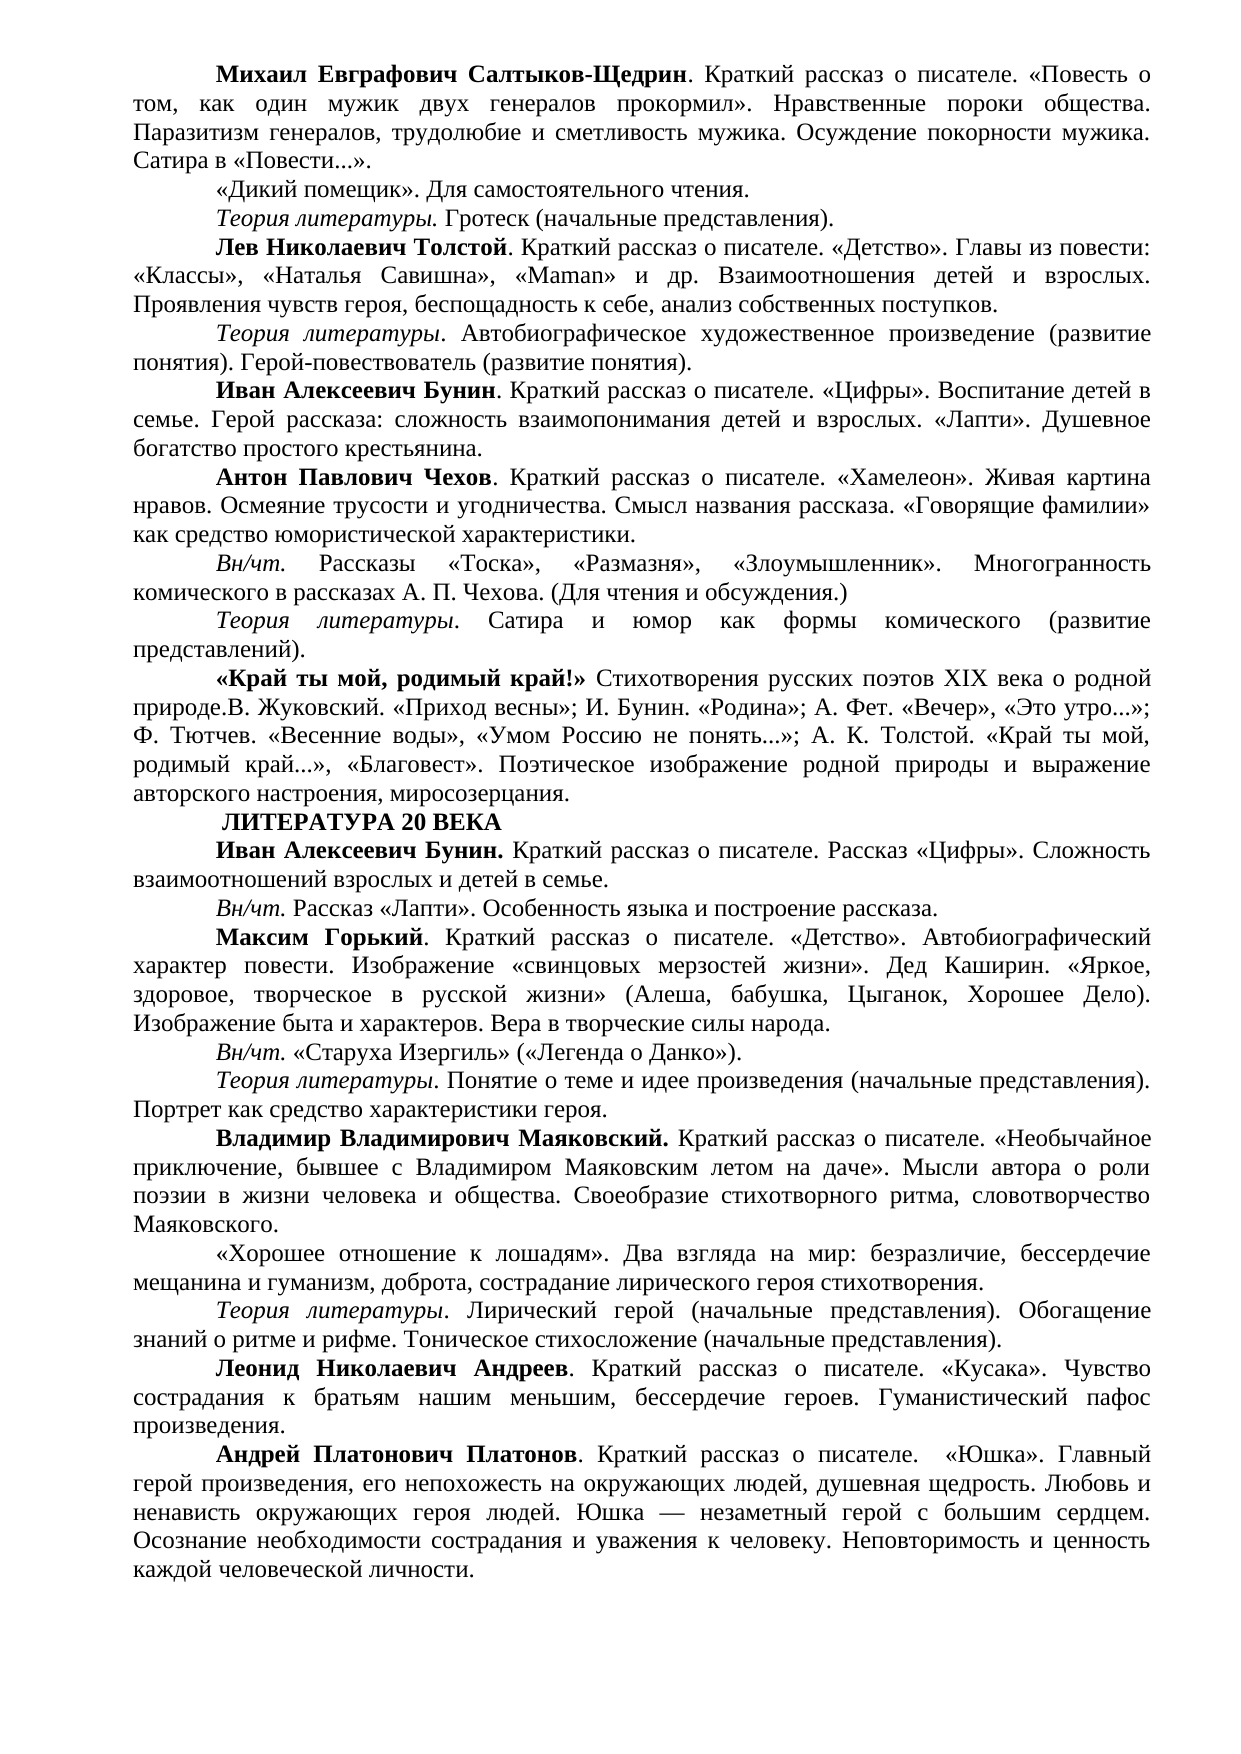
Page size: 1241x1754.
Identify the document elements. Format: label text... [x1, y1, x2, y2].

text Вн/чт. Рассказ «Лапти». Особенность языка и построение рассказа. [133, 893, 1152, 922]
text Вн/чт. «Старуха Изергиль» («Легенда о Данко»). [133, 1037, 1152, 1065]
text «Хорошее отношение к лошадям». Два взгляда на мир: безразличие, бессердечие мещанина и гуманизм, доброта, сострадание лирического героя стихотворения. [133, 1238, 1152, 1295]
text Антон Павлович Чехов. Краткий рассказ о писателе. «Хамелеон». Живая картина нравов. Осмеяние трусости и угодничества. Смысл названия рассказа. «Говорящие фамилии» как средство юмористической характеристики. [133, 462, 1152, 548]
text Теория литературы. Автобиографическое художественное произведение (развитие понятия). Герой-повествователь (развитие понятия). [133, 318, 1152, 375]
text Леонид Николаевич Андреев. Краткий рассказ о писателе. «Кусака». Чувство сострадания к братьям нашим меньшим, бессердечие героев. Гуманистический пафос произведения. [133, 1353, 1152, 1439]
text Теория литературы. Гротеск (начальные представления). [133, 203, 1152, 232]
text Иван Алексеевич Бунин. Краткий рассказ о писателе. Рассказ «Цифры». Сложность взаимоотношений взрослых и детей в семье. [133, 835, 1152, 893]
text Андрей Платонович Платонов. Краткий рассказ о писателе. «Юшка». Главный герой произведения, его непохожесть на окружающих людей, душевная щедрость. Любовь и ненависть окружающих героя людей. Юшка — незаметный герой с большим сердцем. Осознание необходимости сострадания и уважения к человеку. Неповторимость и ценность каждой человеческой личности. [133, 1439, 1152, 1583]
text Иван Алексеевич Бунин. Краткий рассказ о писателе. «Цифры». Воспитание детей в семье. Герой рассказа: сложность взаимопонимания детей и взрослых. «Лапти». Душевное богатство простого крестьянина. [133, 375, 1152, 462]
text ЛИТЕРАТУРА 20 ВЕКА [133, 807, 1152, 835]
text Теория литературы. Понятие о теме и идее произведения (начальные представления). Портрет как средство характеристики героя. [133, 1065, 1152, 1123]
text «Дикий помещик». Для самостоятельного чтения. [133, 174, 1152, 203]
text Михаил Евграфович Салтыков-Щедрин. Краткий рассказ о писателе. «Повесть о том, как один мужик двух генералов прокормил». Нравственные пороки общества. Паразитизм генералов, трудолюбие и сметливость мужика. Осуждение покорности мужика. Сатира в «Повести...». [133, 59, 1152, 174]
text Теория литературы. Лирический герой (начальные представления). Обогащение знаний о ритме и рифме. Тоническое стихосложение (начальные представления). [133, 1295, 1152, 1353]
text Теория литературы. Сатира и юмор как формы комического (развитие представлений). [133, 605, 1152, 663]
text Максим Горький. Краткий рассказ о писателе. «Детство». Автобиографический характер повести. Изображение «свинцовых мерзостей жизни». Дед Каширин. «Яркое, здоровое, творческое в русской жизни» (Алеша, бабушка, Цыганок, Хорошее Дело). Изображение быта и характеров. Вера в творческие силы народа. [133, 922, 1152, 1037]
text Владимир Владимирович Маяковский. Краткий рассказ о писателе. «Необычайное приключение, бывшее с Владимиром Маяковским летом на даче». Мысли автора о роли поэзии в жизни человека и общества. Своеобразие стихотворного ритма, словотворчество Маяковского. [133, 1123, 1152, 1238]
text Вн/чт. Рассказы «Тоска», «Размазня», «Злоумышленник». Многогранность комического в рассказах А. П. Чехова. (Для чтения и обсуждения.) [133, 548, 1152, 605]
text Лев Николаевич Толстой. Краткий рассказ о писателе. «Детство». Главы из повести: «Классы», «Наталья Савишна», «Maman» и др. Взаимоотношения детей и взрослых. Проявления чувств героя, беспощадность к себе, анализ собственных поступков. [133, 232, 1152, 318]
text «Край ты мой, родимый край!» Стихотворения русских поэтов XIX века о родной природе.В. Жуковский. «Приход весны»; И. Бунин. «Родина»; А. Фет. «Вечер», «Это утро...»; Ф. Тютчев. «Весенние воды», «Умом Россию не понять...»; А. К. Толстой. «Край ты мой, родимый край...», «Благовест». Поэтическое изображение родной природы и выражение авторского настроения, миросозерцания. [133, 663, 1152, 807]
